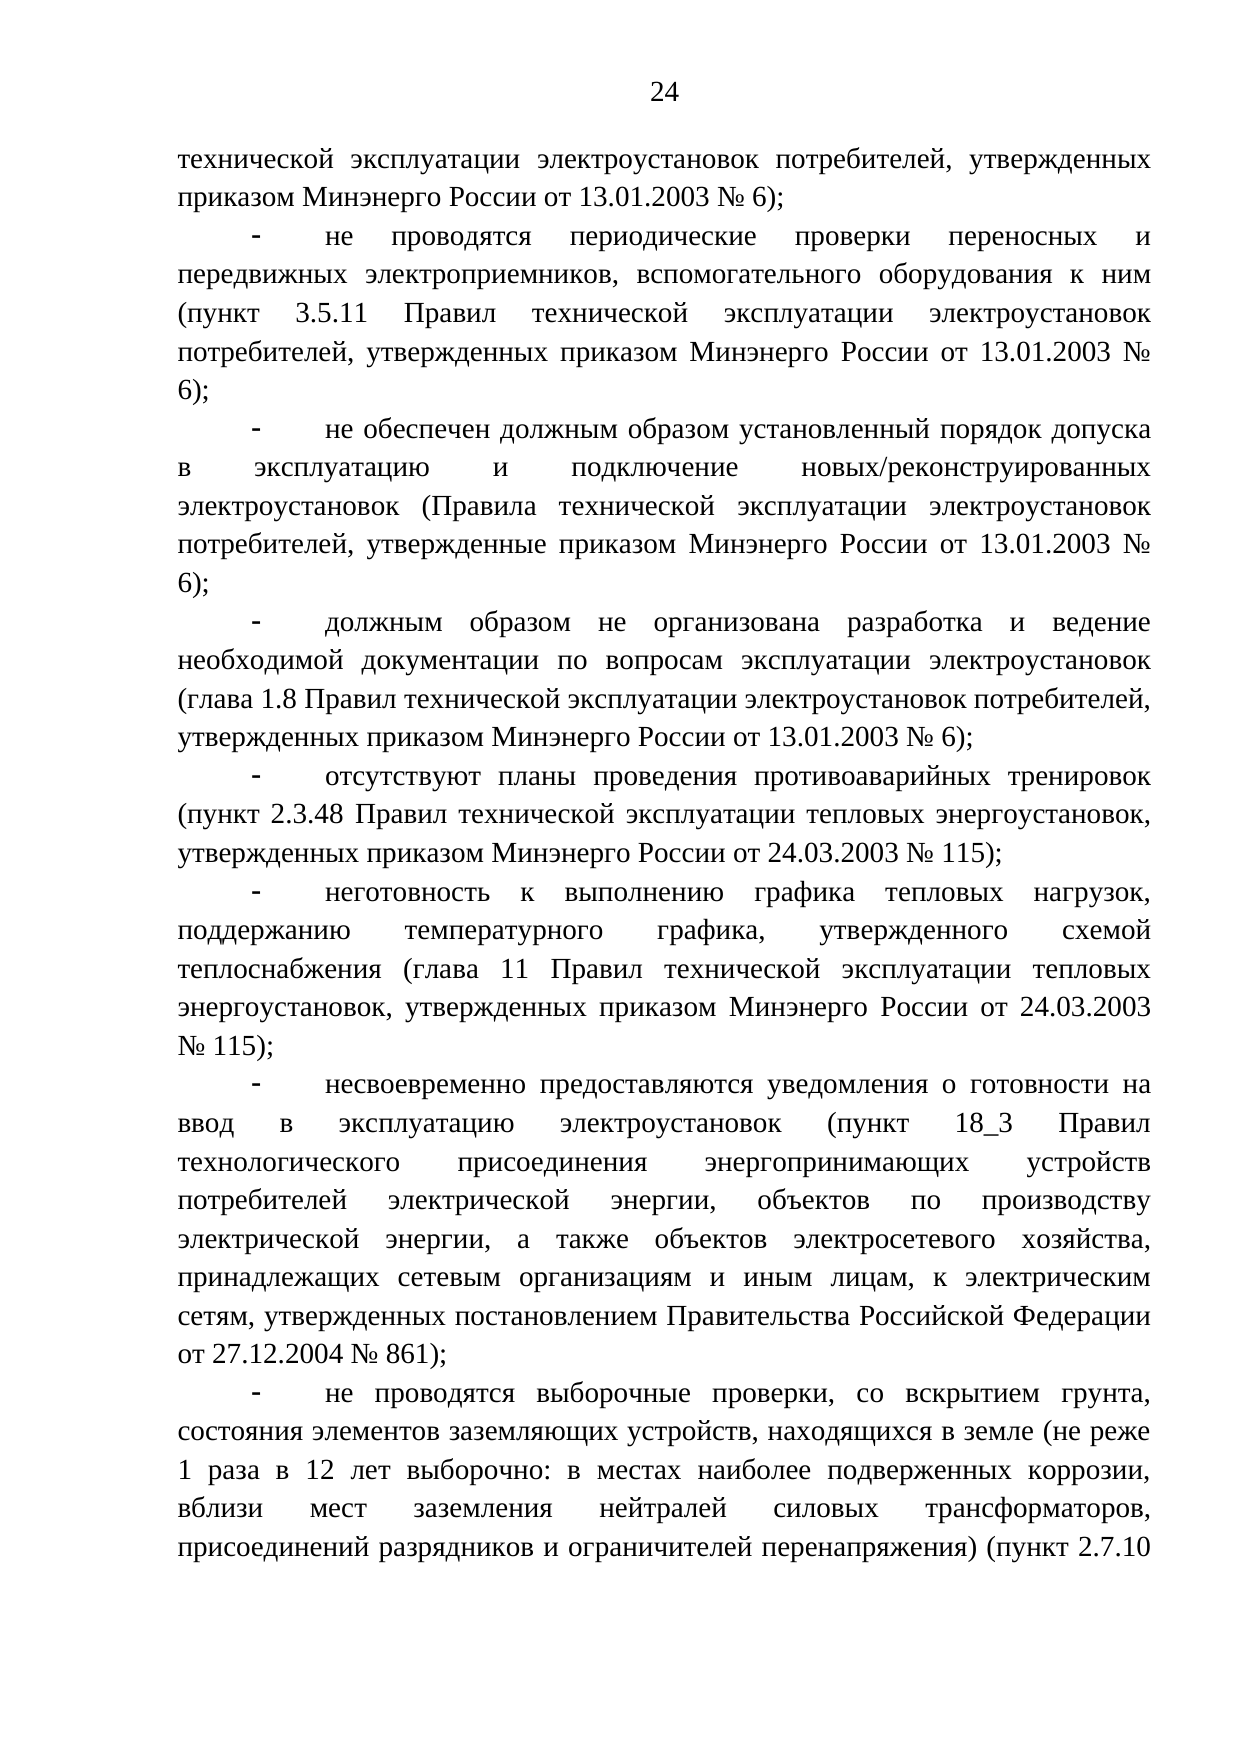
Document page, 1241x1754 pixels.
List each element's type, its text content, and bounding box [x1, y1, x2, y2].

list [177, 1375, 1152, 1563]
list не обеспечен должным образом установленный порядок допуска в эксплуатацию и подключение новых/реконструированных электроустановок (Правила технической эксплуатации электроустановок потребителей, утвержденные приказом Минэнерго России от 13.01.2003 № 6); [177, 411, 1152, 599]
list не проводятся периодические проверки переносных и передвижных электроприемников, вспомогательного оборудования к ним (пункт 3.5.11 Правил технической эксплуатации электроустановок потребителей, утвержденных приказом Минэнерго России от 13.01.2003 № 6); [177, 218, 1152, 406]
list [177, 141, 1152, 213]
list несвоевременно предоставляются уведомления о готовности на ввод в эксплуатацию электроустановок (пункт 18_3 Правил технологического присоединения энергопринимающих устройств потребителей электрической энергии, объектов по производству электрической энергии, а также объектов электросетевого хозяйства, принадлежащих сетевым организациям и иным лицам, к электрическим сетям, утвержденных постановлением Правительства Российской Федерации от 27.12.2004 № 861); [177, 1066, 1152, 1370]
list должным образом не организована разработка и ведение необходимой документации по вопросам эксплуатации электроустановок (глава 1.8 Правил технической эксплуатации электроустановок потребителей, утвержденных приказом Минэнерго России от 13.01.2003 № 6); [177, 604, 1152, 753]
list отсутствуют планы проведения противоаварийных тренировок (пункт 2.3.48 Правил технической эксплуатации тепловых энергоустановок, утвержденных приказом Минэнерго России от 24.03.2003 № 115); [177, 758, 1152, 869]
list неготовность к выполнению графика тепловых нагрузок, поддержанию температурного графика, утвержденного схемой теплоснабжения (глава 11 Правил технической эксплуатации тепловых энергоустановок, утвержденных приказом Минэнерго России от 24.03.2003 № 115); [177, 874, 1152, 1061]
